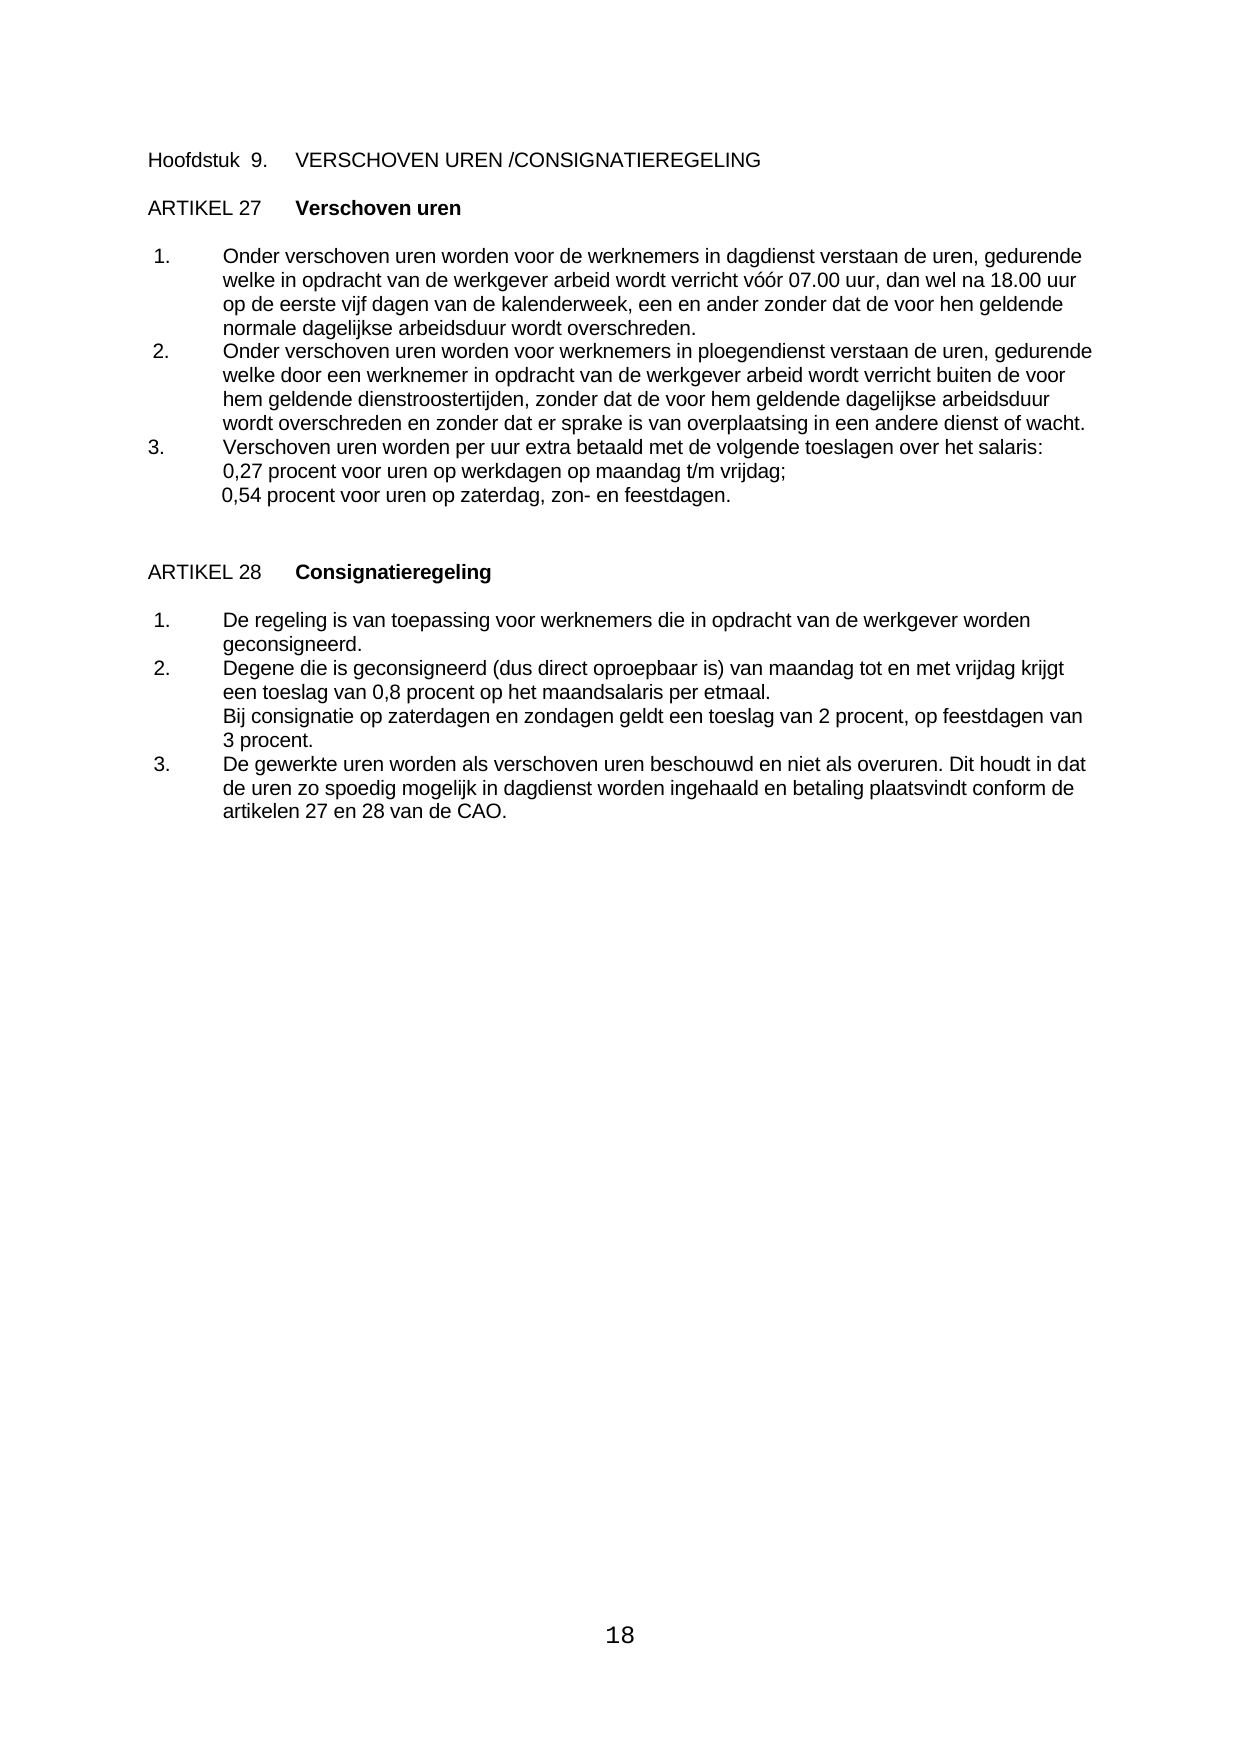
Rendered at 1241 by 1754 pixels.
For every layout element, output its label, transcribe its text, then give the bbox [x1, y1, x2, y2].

text Bij consignatie op zaterdagen en zondagen geldt een toeslag van 2 procent, op feestdagen procent. [148, 703, 1093, 751]
text ARTIKEL 28 Consignatieregeling [148, 560, 1093, 584]
text Hoofdstuk 9. VERSCHOVEN UREN /CONSIGNATIEREGELING [148, 148, 1093, 172]
text 3. De gewerkte uren worden als verschoven uren beschouwd en niet als overuren. Dit houdt in dat de uren zo spoedig mogelijk in dagdienst worden ingehaald en betaling plaatsvindt conform de artikelen 27 en 28 van de CAO. [148, 751, 1093, 823]
text 1. De regeling is van toepassing voor werknemers die in opdracht van de werkgever worden geconsigneerd. [148, 608, 1093, 656]
text ARTIKEL 27 Verschoven uren [148, 196, 1093, 219]
text 0,54 procent voor uren op zaterdag, zon- en feestdagen. [148, 483, 1093, 507]
text 1. Onder verschoven uren worden voor de werknemers in dagdienst verstaan de uren, gedurende welke in opdracht van de werkgever arbeid wordt verricht vóór 07.00 uur, dan wel na 18.00 uur op de eerste vijf dagen van de kalenderweek, een en ander zonder dat de voor hen geldende normale dagelijkse arbeidsduur wordt overschreden. [148, 243, 1093, 339]
text 0,27 procent voor uren op werkdagen op maandag t/m vrijdag; [148, 459, 1093, 483]
list Onder verschoven uren worden voor werknemers in ploegendienst verstaan de uren, gedurende welke door een werknemer in opdracht van de werkgever arbeid wordt verricht buiten de voor hem geldende dienstroostertijden, zonder dat de voor hem geldende dagelijkse arbeidsduur wordt overschreden en zonder dat er sprake is van overplaatsing in een andere dienst of wacht. [152, 339, 1093, 435]
text 3. Verschoven uren worden per uur extra betaald met de volgende toeslagen over het salaris: [148, 435, 1093, 459]
text 2. Degene die is geconsigneerd (dus direct oproepbaar is) van maandag tot en met vrijdag krijgt een toeslag van 0,8 procent op het maandsalaris per etmaal. [148, 656, 1093, 703]
